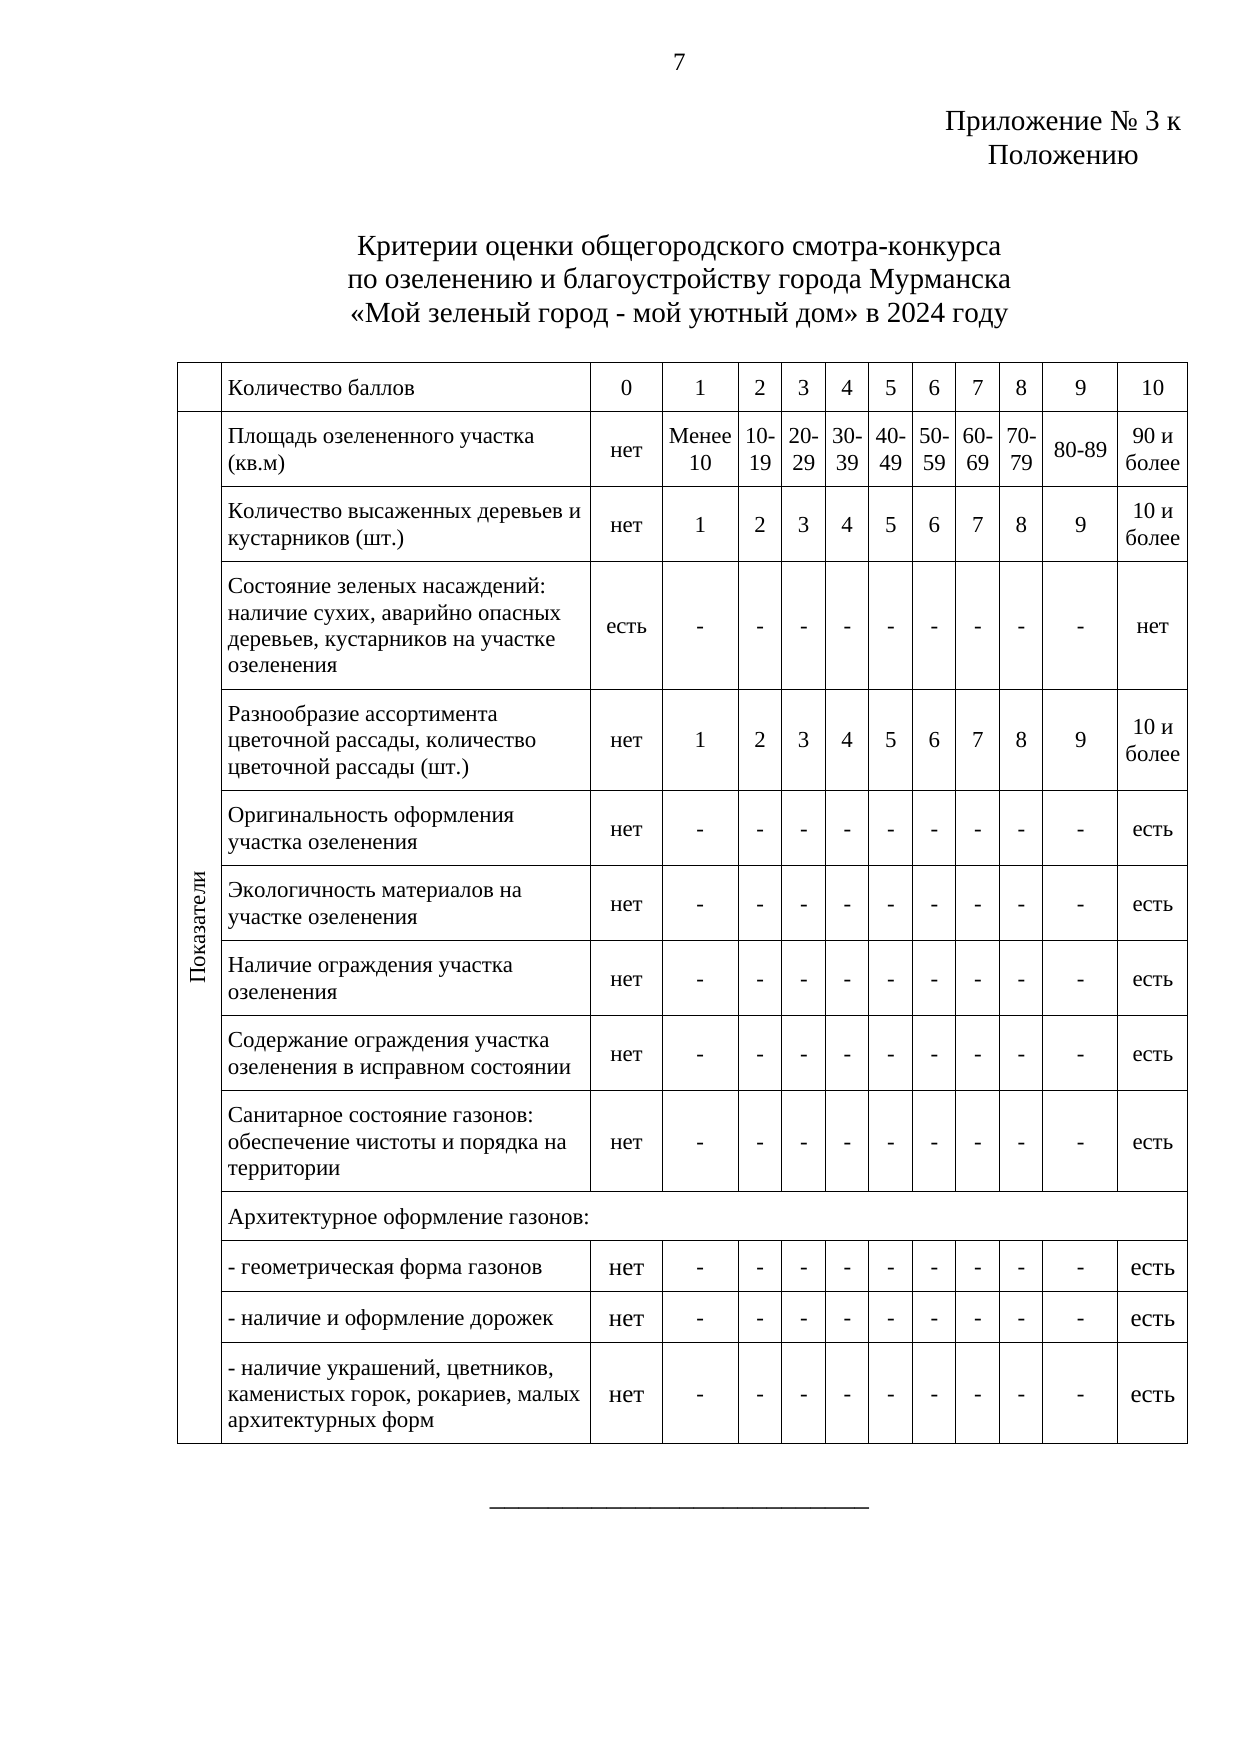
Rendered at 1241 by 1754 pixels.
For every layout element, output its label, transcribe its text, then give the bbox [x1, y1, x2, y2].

table_cell - [782, 1343, 825, 1443]
table_cell 10-19 [739, 412, 781, 486]
table_cell 30-39 [826, 412, 868, 486]
table_cell - [782, 1016, 825, 1090]
table_cell - [1043, 1241, 1117, 1291]
table_cell - [956, 1241, 999, 1291]
table_cell Разнообразие ассортимента цветочной рассады, количество цветочной рассады (шт.) [222, 690, 590, 790]
table_cell нет [591, 690, 662, 790]
table_cell есть [1118, 1343, 1187, 1443]
table_cell - [782, 1292, 825, 1342]
table_cell - [826, 1343, 868, 1443]
table_cell - [869, 941, 912, 1015]
table_cell - [826, 1091, 868, 1191]
text Приложение № 3 к Положению [945, 103, 1181, 171]
table_cell Содержание ограждения участка озеленения в исправном состоянии [222, 1016, 590, 1090]
table_cell - [826, 941, 868, 1015]
table_cell - [869, 1343, 912, 1443]
table_cell нет [591, 1292, 662, 1342]
table_header 2 [739, 363, 781, 411]
table_cell - [1043, 1292, 1117, 1342]
table_cell 7 [956, 487, 999, 561]
table_cell 40-49 [869, 412, 912, 486]
table_cell есть [1118, 1241, 1187, 1291]
table_cell - [1043, 1343, 1117, 1443]
table_cell - [913, 941, 955, 1015]
table_cell 1 [663, 487, 738, 561]
table_cell Оригинальность оформления участка озеленения [222, 791, 590, 865]
table_cell - [956, 1091, 999, 1191]
table_cell - [956, 1016, 999, 1090]
table_cell Показатели [178, 412, 221, 1443]
table_cell - [869, 1016, 912, 1090]
table_cell Наличие ограждения участка озеленения [222, 941, 590, 1015]
table_cell 1 [663, 690, 738, 790]
table_cell - [826, 1292, 868, 1342]
table_cell - [956, 562, 999, 688]
table_cell - [869, 1091, 912, 1191]
table_cell - [913, 1241, 955, 1291]
table_cell есть [1118, 791, 1187, 865]
table_cell 6 [913, 690, 955, 790]
table_cell - [913, 1292, 955, 1342]
table_cell 6 [913, 487, 955, 561]
table_cell - [1043, 866, 1117, 940]
table_cell - геометрическая форма газонов [222, 1241, 590, 1291]
table_cell - [1043, 562, 1117, 688]
table_cell 9 [1043, 487, 1117, 561]
table_cell - [1000, 791, 1042, 865]
table_cell - [739, 1292, 781, 1342]
table_cell Экологичность материалов на участке озеленения [222, 866, 590, 940]
table_cell - [956, 866, 999, 940]
table_cell - [739, 1241, 781, 1291]
table_cell - [913, 791, 955, 865]
table_cell - [663, 1091, 738, 1191]
text __________________________ [177, 1478, 1181, 1511]
table_cell - [782, 866, 825, 940]
table_cell - [782, 1241, 825, 1291]
table_cell 3 [782, 487, 825, 561]
table_cell - [782, 1091, 825, 1191]
table_cell 20-29 [782, 412, 825, 486]
table_cell - [782, 941, 825, 1015]
title Критерии оценки общегородского смотра-конкурса [177, 228, 1181, 262]
table_cell - [663, 1241, 738, 1291]
table_cell Количество высаженных деревьев и кустарников (шт.) [222, 487, 590, 561]
table_cell - [826, 1016, 868, 1090]
table_cell - [1000, 1292, 1042, 1342]
table_cell есть [1118, 1292, 1187, 1342]
table_cell - [1000, 866, 1042, 940]
table_cell - [663, 1343, 738, 1443]
table_cell нет [1118, 562, 1187, 688]
table_header 8 [1000, 363, 1042, 411]
table_cell - [1043, 1091, 1117, 1191]
table_cell Архитектурное оформление газонов: [222, 1192, 1187, 1240]
table_cell - [1000, 941, 1042, 1015]
table_cell 7 [956, 690, 999, 790]
table_cell - [869, 1241, 912, 1291]
table_cell - [1000, 562, 1042, 688]
title по озеленению и благоустройству города Мурманска [177, 262, 1181, 295]
table_cell есть [1118, 1091, 1187, 1191]
table_cell - [913, 1016, 955, 1090]
table_cell - наличие и оформление дорожек [222, 1292, 590, 1342]
table_header 7 [956, 363, 999, 411]
table_cell - [739, 1091, 781, 1191]
table_cell - [663, 1292, 738, 1342]
table_cell 2 [739, 487, 781, 561]
table_header 4 [826, 363, 868, 411]
table_cell - [739, 1016, 781, 1090]
table_header [178, 363, 221, 411]
table_cell 60-69 [956, 412, 999, 486]
table_cell есть [1118, 1016, 1187, 1090]
table_cell - [913, 1343, 955, 1443]
table_cell - [826, 1241, 868, 1291]
table_cell 8 [1000, 690, 1042, 790]
table_header 10 [1118, 363, 1187, 411]
table_cell - [956, 941, 999, 1015]
table_cell - [663, 562, 738, 688]
table_header 5 [869, 363, 912, 411]
table_header Количество баллов [222, 363, 590, 411]
table_cell - [913, 1091, 955, 1191]
table_header 3 [782, 363, 825, 411]
table_cell - [1043, 791, 1117, 865]
table_cell Менее 10 [663, 412, 738, 486]
table_cell нет [591, 1016, 662, 1090]
table_cell 9 [1043, 690, 1117, 790]
table_cell 10 и более [1118, 487, 1187, 561]
table_cell нет [591, 941, 662, 1015]
table_cell - [913, 562, 955, 688]
table_cell нет [591, 866, 662, 940]
table_cell - [739, 562, 781, 688]
table_cell - [826, 866, 868, 940]
table_cell 70-79 [1000, 412, 1042, 486]
table_cell есть [591, 562, 662, 688]
table_cell - [869, 1292, 912, 1342]
table_cell Состояние зеленых насаждений: наличие сухих, аварийно опасных деревьев, кустарников на участке озеленения [222, 562, 590, 688]
table_cell - [913, 866, 955, 940]
table_cell - [782, 791, 825, 865]
table_cell Площадь озелененного участка (кв.м) [222, 412, 590, 486]
table_cell нет [591, 1091, 662, 1191]
table_cell - [1000, 1091, 1042, 1191]
table_cell - [869, 866, 912, 940]
table_cell 90 и более [1118, 412, 1187, 486]
table_cell 10 и более [1118, 690, 1187, 790]
table_cell - [739, 866, 781, 940]
table_cell 2 [739, 690, 781, 790]
table_cell - [782, 562, 825, 688]
table_cell - [739, 1343, 781, 1443]
table_cell - [739, 941, 781, 1015]
table_header 0 [591, 363, 662, 411]
table_header 1 [663, 363, 738, 411]
table_cell Санитарное состояние газонов: обеспечение чистоты и порядка на территории [222, 1091, 590, 1191]
table_cell - [663, 791, 738, 865]
table_cell 4 [826, 487, 868, 561]
table_cell - [826, 791, 868, 865]
table_cell - [1000, 1016, 1042, 1090]
table_cell - наличие украшений, цветников, каменистых горок, рокариев, малых архитектурных форм [222, 1343, 590, 1443]
table_cell - [1043, 1016, 1117, 1090]
table_cell есть [1118, 941, 1187, 1015]
table_cell нет [591, 487, 662, 561]
table_cell - [1000, 1241, 1042, 1291]
table_cell - [956, 1343, 999, 1443]
table_cell 50-59 [913, 412, 955, 486]
table_header 9 [1043, 363, 1117, 411]
table_cell - [869, 791, 912, 865]
table_cell 5 [869, 487, 912, 561]
table_cell нет [591, 1343, 662, 1443]
table_cell - [956, 791, 999, 865]
table_cell - [663, 1016, 738, 1090]
table_cell нет [591, 791, 662, 865]
table_cell нет [591, 1241, 662, 1291]
table_cell - [956, 1292, 999, 1342]
table_header 6 [913, 363, 955, 411]
table_cell 4 [826, 690, 868, 790]
table_cell - [869, 562, 912, 688]
title «Мой зеленый город - мой уютный дом» в 2024 году [177, 295, 1181, 329]
table_cell 3 [782, 690, 825, 790]
table_cell - [1000, 1343, 1042, 1443]
table_cell - [826, 562, 868, 688]
table_cell - [739, 791, 781, 865]
table_cell - [1043, 941, 1117, 1015]
table_cell 8 [1000, 487, 1042, 561]
table_cell 80-89 [1043, 412, 1117, 486]
table_cell - [663, 866, 738, 940]
table_cell 5 [869, 690, 912, 790]
table_cell есть [1118, 866, 1187, 940]
table_cell - [663, 941, 738, 1015]
table_cell нет [591, 412, 662, 486]
